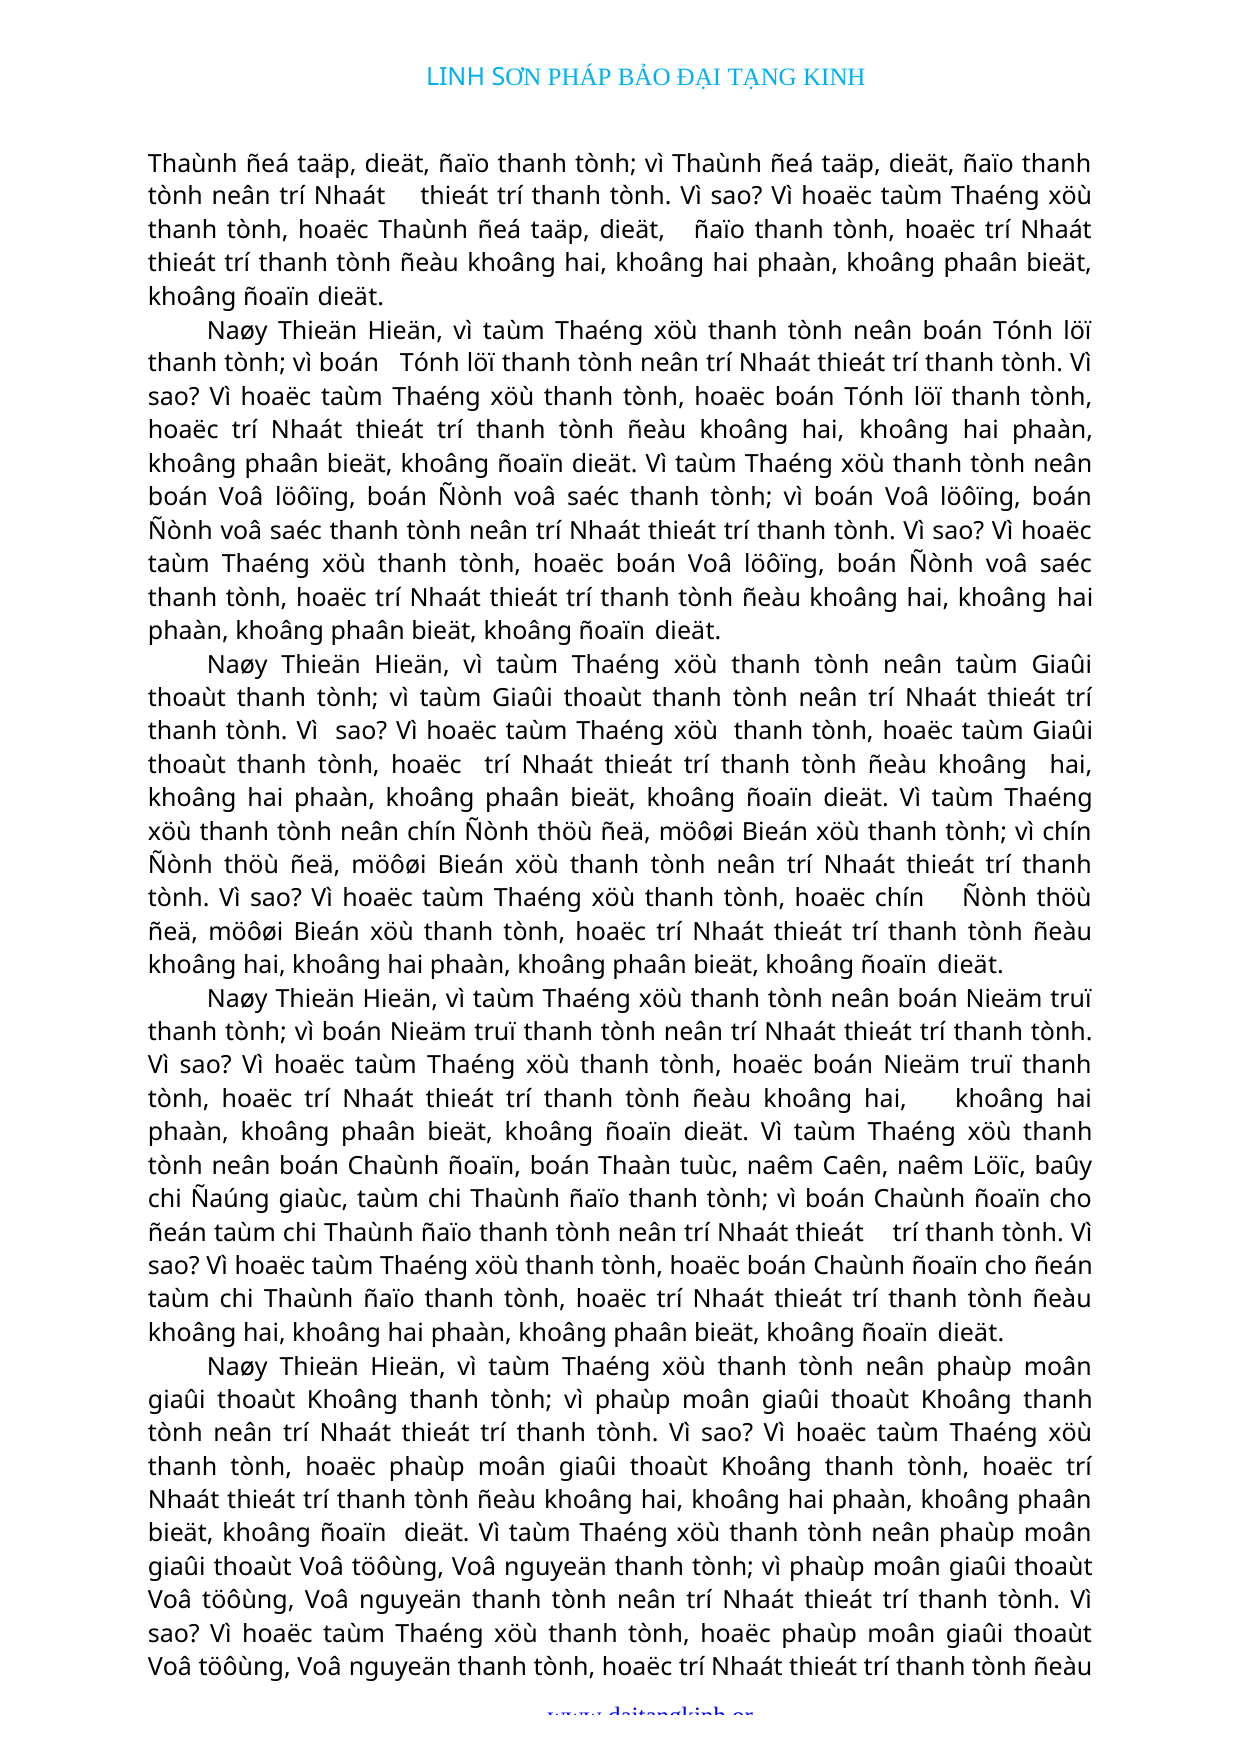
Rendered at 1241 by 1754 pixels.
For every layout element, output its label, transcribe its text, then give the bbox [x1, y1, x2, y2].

text Naøy Thieän Hieän, vì taùm Thaéng xöù thanh tònh neân boán Tónh löï thanh tònh; vì boán Tónh löï thanh tònh neân trí Nhaát thieát trí thanh tònh. Vì sao? Vì hoaëc taùm Thaéng xöù thanh tònh, hoaëc boán Tónh löï thanh tònh, hoaëc trí Nhaát thieát trí thanh tònh ñeàu khoâng hai, khoâng hai phaàn, khoâng phaân bieät, khoâng ñoaïn dieät. Vì taùm Thaéng xöù thanh tònh neân boán Voâ löôïng, boán Ñònh voâ saéc thanh tònh; vì boán Voâ löôïng, boán Ñònh voâ saéc thanh tònh neân trí Nhaát thieát trí thanh tònh. Vì sao? Vì hoaëc taùm Thaéng xöù thanh tònh, hoaëc boán Voâ löôïng, boán Ñònh voâ saéc thanh tònh, hoaëc trí Nhaát thieát trí thanh tònh ñeàu khoâng hai, khoâng hai phaàn, khoâng phaân bieät, khoâng ñoaïn dieät. [148, 312, 1093, 647]
text Naøy Thieän Hieän, vì taùm Thaéng xöù thanh tònh neân taùm Giaûi thoaùt thanh tònh; vì taùm Giaûi thoaùt thanh tònh neân trí Nhaát thieát trí thanh tònh. Vì sao? Vì hoaëc taùm Thaéng xöù thanh tònh, hoaëc taùm Giaûi thoaùt thanh tònh, hoaëc trí Nhaát thieát trí thanh tònh ñeàu khoâng hai, khoâng hai phaàn, khoâng phaân bieät, khoâng ñoaïn dieät. Vì taùm Thaéng xöù thanh tònh neân chín Ñònh thöù ñeä, möôøi Bieán xöù thanh tònh; vì chín Ñònh thöù ñeä, möôøi Bieán xöù thanh tònh neân trí Nhaát thieát trí thanh tònh. Vì sao? Vì hoaëc taùm Thaéng xöù thanh tònh, hoaëc chín Ñònh thöù ñeä, möôøi Bieán xöù thanh tònh, hoaëc trí Nhaát thieát trí thanh tònh ñeàu khoâng hai, khoâng hai phaàn, khoâng phaân bieät, khoâng ñoaïn dieät. [148, 647, 1093, 981]
text Naøy Thieän Hieän, vì taùm Thaéng xöù thanh tònh neân boán Nieäm truï thanh tònh; vì boán Nieäm truï thanh tònh neân trí Nhaát thieát trí thanh tònh. Vì sao? Vì hoaëc taùm Thaéng xöù thanh tònh, hoaëc boán Nieäm truï thanh tònh, hoaëc trí Nhaát thieát trí thanh tònh ñeàu khoâng hai, khoâng hai phaàn, khoâng phaân bieät, khoâng ñoaïn dieät. Vì taùm Thaéng xöù thanh tònh neân boán Chaùnh ñoaïn, boán Thaàn tuùc, naêm Caên, naêm Löïc, baûy chi Ñaúng giaùc, taùm chi Thaùnh ñaïo thanh tònh; vì boán Chaùnh ñoaïn cho ñeán taùm chi Thaùnh ñaïo thanh tònh neân trí Nhaát thieát trí thanh tònh. Vì sao? Vì hoaëc taùm Thaéng xöù thanh tònh, hoaëc boán Chaùnh ñoaïn cho ñeán taùm chi Thaùnh ñaïo thanh tònh, hoaëc trí Nhaát thieát trí thanh tònh ñeàu khoâng hai, khoâng hai phaàn, khoâng phaân bieät, khoâng ñoaïn dieät. [148, 981, 1093, 1349]
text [148, 1349, 1093, 1683]
text Thaùnh ñeá taäp, dieät, ñaïo thanh tònh; vì Thaùnh ñeá taäp, dieät, ñaïo thanh tònh neân trí Nhaát thieát trí thanh tònh. Vì sao? Vì hoaëc taùm Thaéng xöù thanh tònh, hoaëc Thaùnh ñeá taäp, dieät, ñaïo thanh tònh, hoaëc trí Nhaát thieát trí thanh tònh ñeàu khoâng hai, khoâng hai phaàn, khoâng phaân bieät, khoâng ñoaïn dieät. [148, 145, 1093, 312]
